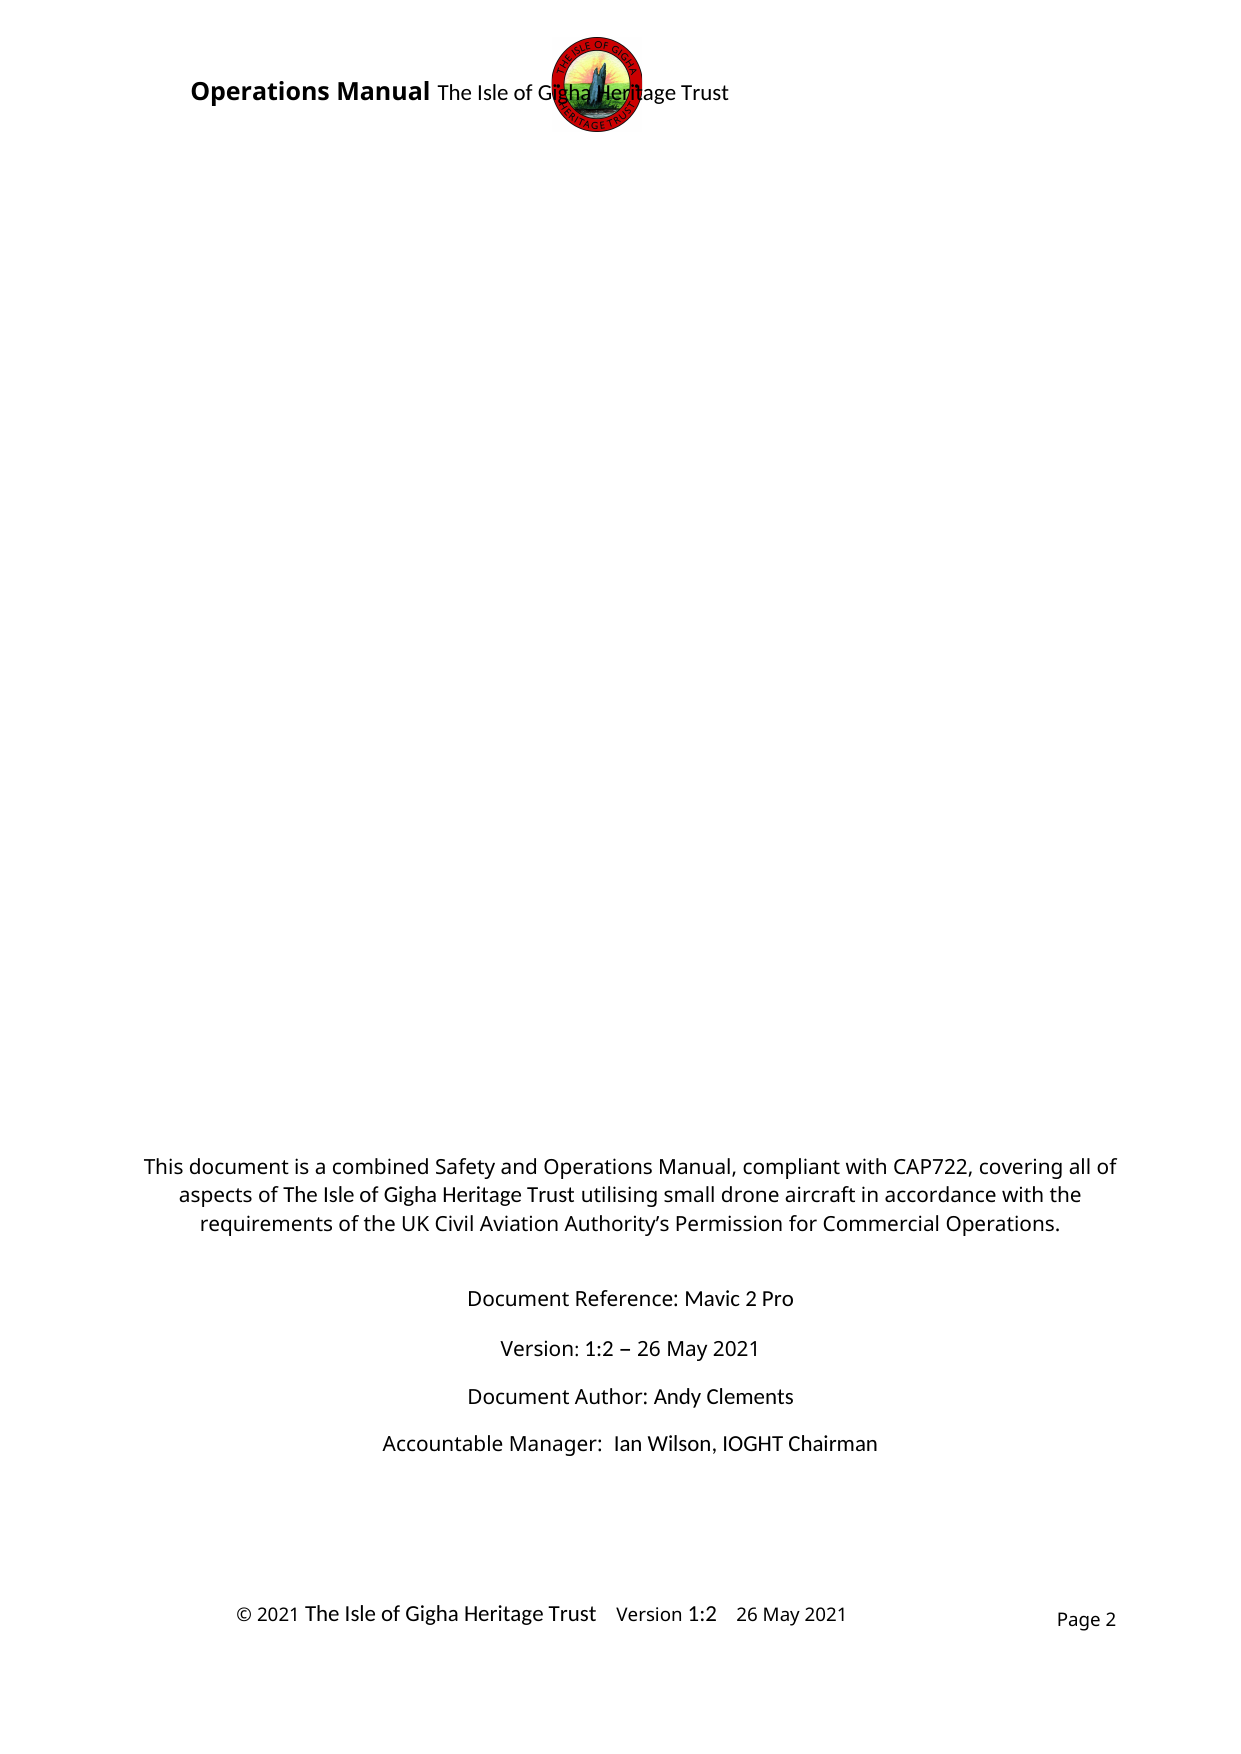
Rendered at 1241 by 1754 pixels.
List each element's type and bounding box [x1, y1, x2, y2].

picture [551, 37, 643, 132]
